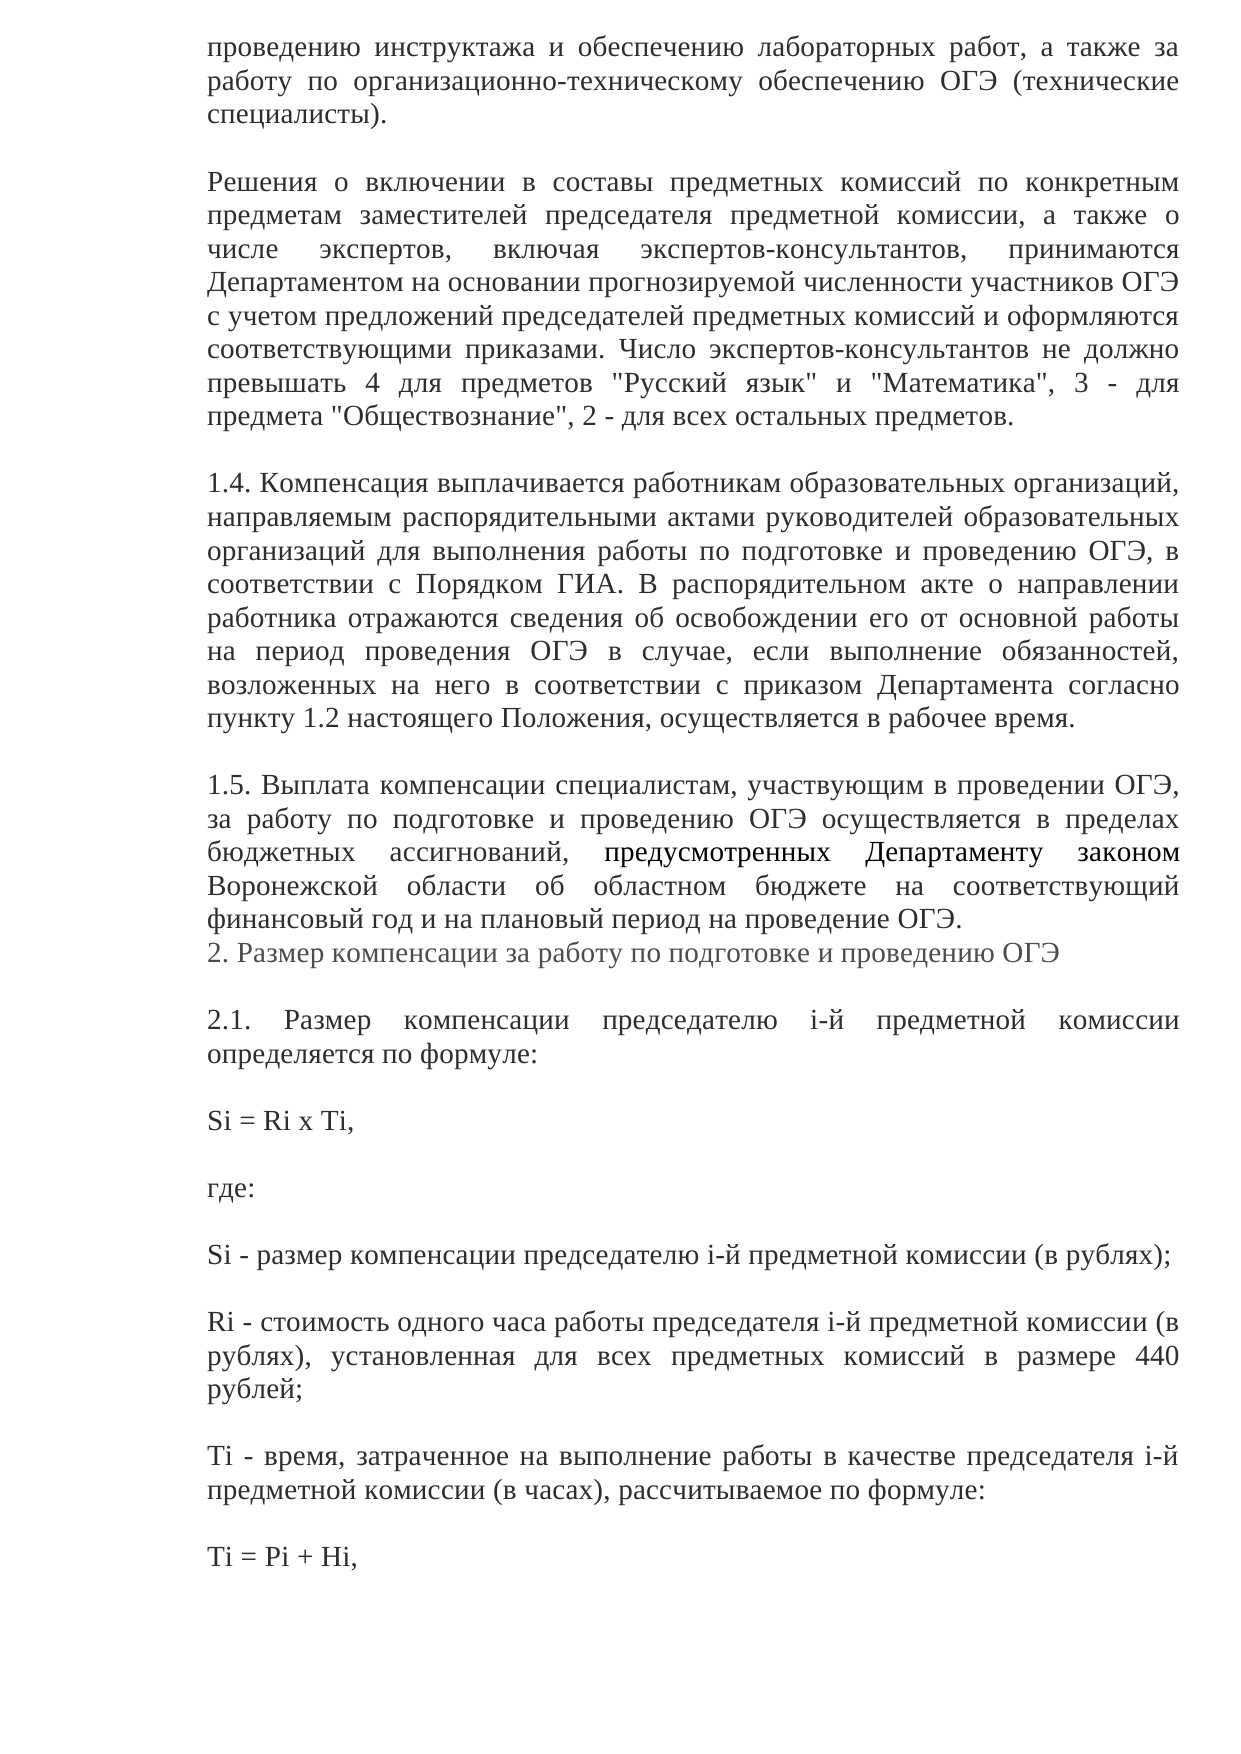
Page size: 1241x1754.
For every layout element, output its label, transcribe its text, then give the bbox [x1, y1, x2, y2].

text 2.1. Размер компенсации председателю i-й предметной комиссии определяется по формуле: [207, 969, 1181, 1069]
text Si = Ri x Ti, [207, 1069, 1181, 1136]
text Si - размер компенсации председателю i-й предметной комиссии (в рублях); [207, 1203, 1181, 1271]
text Ti - время, затраченное на выполнение работы в качестве председателя i-й предметной комиссии (в часах), рассчитываемое по формуле: [207, 1405, 1181, 1505]
subtitle 2. Размер компенсации за работу по подготовке и проведению ОГЭ [207, 935, 1181, 969]
text Решения о включении в составы предметных комиссий по конкретным предметам заместителей председателя предметной комиссии, а также о числе экспертов, включая экспертов-консультантов, принимаются Департаментом на основании прогнозируемой численности участников ОГЭ с учетом предложений председателей предметных комиссий и оформляются соответствующими приказами. Число экспертов-консультантов не должно превышать 4 для предметов "Русский язык" и "Математика", 3 - для предмета "Обществознание", 2 - для всех остальных предметов. [207, 130, 1181, 432]
text где: [207, 1136, 1181, 1203]
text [207, 29, 1181, 130]
text Ri - стоимость одного часа работы председателя i-й предметной комиссии (в рублях), установленная для всех предметных комиссий в размере 440 рублей; [207, 1271, 1181, 1405]
text 1.4. Компенсация выплачивается работникам образовательных организаций, направляемым распорядительными актами руководителей образовательных организаций для выполнения работы по подготовке и проведению ОГЭ, в соответствии с Порядком ГИА. В распорядительном акте о направлении работника отражаются сведения об освобождении его от основной работы на период проведения ОГЭ в случае, если выполнение обязанностей, возложенных на него в соответствии с приказом Департамента согласно пункту 1.2 настоящего Положения, осуществляется в рабочее время. [207, 432, 1181, 734]
text Тi = Рi + Hi, [207, 1505, 1181, 1572]
text 1.5. Выплата компенсации специалистам, участвующим в проведении ОГЭ, за работу по подготовке и проведению ОГЭ осуществляется в пределах бюджетных ассигнований, предусмотренных Департаменту законом Воронежской области об областном бюджете на соответствующий финансовый год и на плановый период на проведение ОГЭ. [207, 734, 1181, 935]
